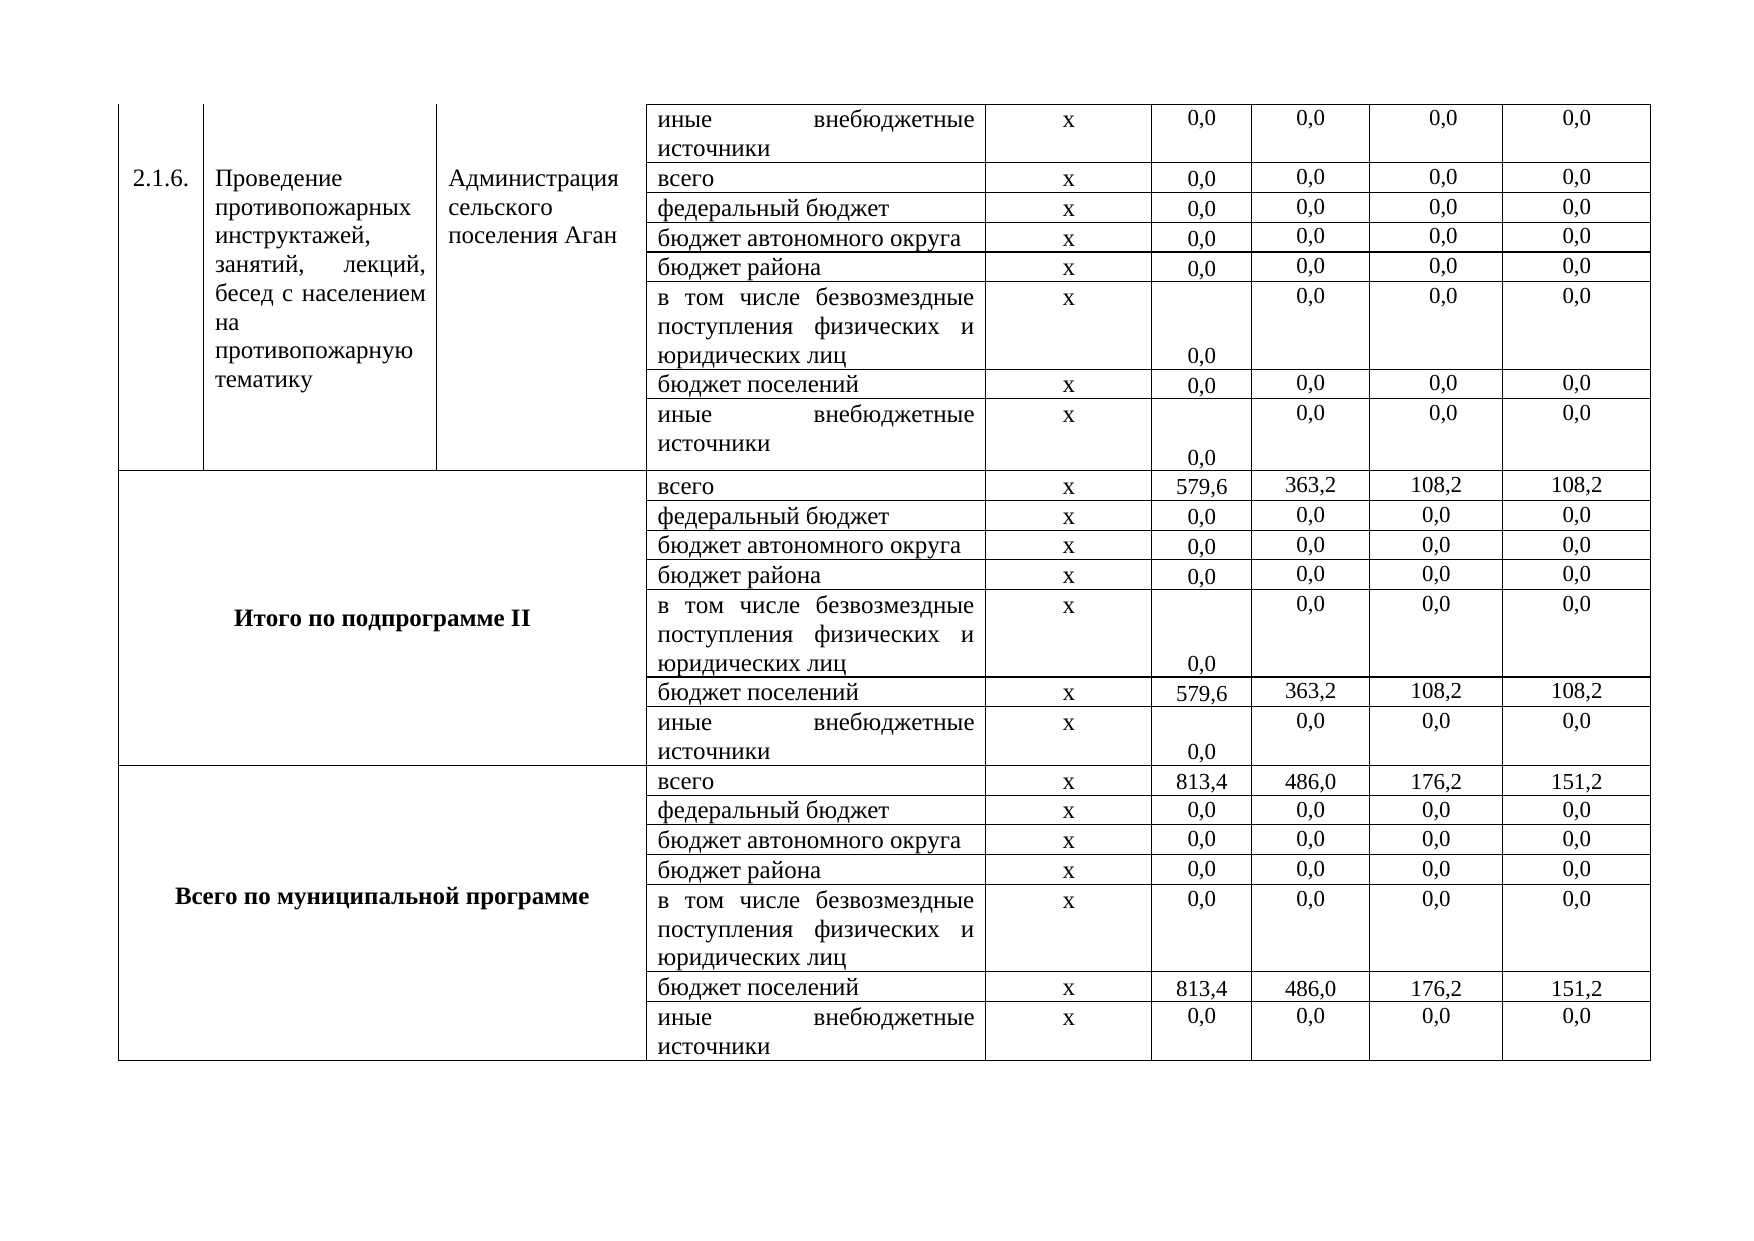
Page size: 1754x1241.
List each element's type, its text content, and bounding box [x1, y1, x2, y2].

table_cell 579,6 [1152, 471, 1251, 500]
table_cell 0,0 [1370, 590, 1502, 676]
table_cell х [986, 501, 1151, 529]
table_cell 0,0 [1503, 193, 1650, 222]
table_cell Администрация сельского поселения Аган [437, 162, 646, 470]
table_cell 0,0 [1252, 825, 1369, 854]
table_cell 0,0 [1152, 501, 1251, 529]
table_cell 0,0 [1252, 1002, 1369, 1059]
table_cell 151,2 [1503, 972, 1650, 1001]
table_cell 0,0 [1252, 399, 1369, 470]
table_cell 0,0 [1370, 531, 1502, 559]
table_cell х [986, 766, 1151, 794]
table_cell бюджет автономного округа [647, 531, 985, 559]
table_cell 0,0 [1370, 707, 1502, 765]
table_cell 0,0 [1252, 193, 1369, 222]
table_cell иные внебюджетные источники [647, 105, 985, 162]
table_cell бюджет района [647, 855, 985, 884]
table_cell 0,0 [1152, 105, 1251, 162]
table_cell 0,0 [1370, 855, 1502, 884]
table_cell 176,2 [1370, 766, 1502, 794]
table_cell 0,0 [1252, 796, 1369, 824]
table_cell 813,4 [1152, 972, 1251, 1001]
table_cell 0,0 [1152, 223, 1251, 251]
table_cell 0,0 [1152, 560, 1251, 589]
table_cell х [986, 193, 1151, 222]
table_cell Всего по муниципальной программе [119, 766, 646, 1059]
table_cell иные внебюджетные источники [647, 707, 985, 765]
table_cell 0,0 [1370, 501, 1502, 529]
table_cell х [986, 471, 1151, 500]
table_cell 0,0 [1152, 163, 1251, 192]
table_cell х [986, 163, 1151, 192]
table_cell 0,0 [1252, 885, 1369, 971]
table_cell 0,0 [1252, 707, 1369, 765]
table_cell 0,0 [1370, 253, 1502, 281]
table_cell 0,0 [1503, 531, 1650, 559]
table_cell х [986, 796, 1151, 824]
table_cell всего [647, 471, 985, 500]
table_cell х [986, 885, 1151, 971]
table_cell 0,0 [1370, 105, 1502, 162]
table_cell 0,0 [1370, 370, 1502, 398]
table_cell 0,0 [1503, 501, 1650, 529]
table_cell 579,6 [1152, 678, 1251, 706]
table_cell бюджет поселений [647, 678, 985, 706]
table_cell бюджет автономного округа [647, 223, 985, 251]
table_cell х [986, 855, 1151, 884]
table_cell 0,0 [1503, 253, 1650, 281]
table_cell 0,0 [1252, 590, 1369, 676]
table_cell в том числе безвозмездные поступления физических и юридических лиц [647, 282, 985, 368]
table_cell федеральный бюджет [647, 193, 985, 222]
table_cell 0,0 [1503, 163, 1650, 192]
table_cell федеральный бюджет [647, 501, 985, 529]
table_cell 108,2 [1370, 678, 1502, 706]
table_cell 0,0 [1370, 1002, 1502, 1059]
table_cell 0,0 [1503, 707, 1650, 765]
table_cell 0,0 [1370, 885, 1502, 971]
table_cell х [986, 399, 1151, 470]
table_cell 0,0 [1503, 370, 1650, 398]
table_cell х [986, 825, 1151, 854]
table_cell 0,0 [1370, 399, 1502, 470]
table_cell в том числе безвозмездные поступления физических и юридических лиц [647, 885, 985, 971]
table_cell 0,0 [1152, 855, 1251, 884]
table_cell 0,0 [1252, 370, 1369, 398]
table_cell 0,0 [1503, 560, 1650, 589]
table_cell бюджет поселений [647, 972, 985, 1001]
table_cell 0,0 [1370, 560, 1502, 589]
table_cell бюджет района [647, 560, 985, 589]
table_cell 176,2 [1370, 972, 1502, 1001]
table_cell 2.1.6. [119, 162, 203, 470]
table_cell 0,0 [1152, 399, 1251, 470]
table_cell 0,0 [1252, 855, 1369, 884]
table_cell 0,0 [1252, 253, 1369, 281]
table_cell х [986, 253, 1151, 281]
table_cell 486,0 [1252, 972, 1369, 1001]
table_cell 0,0 [1503, 855, 1650, 884]
table_cell 0,0 [1503, 1002, 1650, 1059]
table_cell 0,0 [1152, 885, 1251, 971]
table_cell 0,0 [1252, 501, 1369, 529]
table_cell 363,2 [1252, 678, 1369, 706]
table_cell 0,0 [1252, 531, 1369, 559]
table_cell иные внебюджетные источники [647, 1002, 985, 1059]
table_cell 813,4 [1152, 766, 1251, 794]
table_cell 0,0 [1252, 223, 1369, 251]
table_cell 0,0 [1152, 370, 1251, 398]
table_cell 0,0 [1252, 105, 1369, 162]
table_cell х [986, 1002, 1151, 1059]
table_cell 0,0 [1503, 825, 1650, 854]
table_cell 0,0 [1152, 796, 1251, 824]
table_cell бюджет района [647, 253, 985, 281]
table_cell х [986, 105, 1151, 162]
table_cell х [986, 282, 1151, 368]
table_cell 0,0 [1252, 163, 1369, 192]
table_cell 0,0 [1370, 796, 1502, 824]
table_cell х [986, 560, 1151, 589]
table_cell 0,0 [1152, 253, 1251, 281]
table_cell х [986, 678, 1151, 706]
table_cell 0,0 [1503, 590, 1650, 676]
table_cell 0,0 [1503, 282, 1650, 368]
table_cell 0,0 [1152, 707, 1251, 765]
table_cell бюджет поселений [647, 370, 985, 398]
table_cell х [986, 223, 1151, 251]
table_cell 108,2 [1370, 471, 1502, 500]
table_cell х [986, 531, 1151, 559]
table_cell 0,0 [1503, 223, 1650, 251]
table_cell 486,0 [1252, 766, 1369, 794]
table_cell 0,0 [1152, 531, 1251, 559]
table_cell 0,0 [1370, 282, 1502, 368]
table_cell 0,0 [1370, 223, 1502, 251]
table_cell 0,0 [1370, 825, 1502, 854]
table_cell 363,2 [1252, 471, 1369, 500]
table_cell всего [647, 163, 985, 192]
table_cell 0,0 [1152, 590, 1251, 676]
table_cell 0,0 [1503, 105, 1650, 162]
table_cell Итого по подпрограмме II [119, 471, 646, 765]
table_cell 0,0 [1152, 282, 1251, 368]
table_cell 108,2 [1503, 678, 1650, 706]
table_cell 0,0 [1503, 885, 1650, 971]
table_cell бюджет автономного округа [647, 825, 985, 854]
table_cell х [986, 707, 1151, 765]
table_cell 151,2 [1503, 766, 1650, 794]
table_cell 0,0 [1503, 796, 1650, 824]
table_cell всего [647, 766, 985, 794]
table_cell 0,0 [1252, 282, 1369, 368]
table_cell 108,2 [1503, 471, 1650, 500]
table_cell 0,0 [1152, 825, 1251, 854]
table_cell х [986, 370, 1151, 398]
table_cell 0,0 [1370, 163, 1502, 192]
table_cell 0,0 [1252, 560, 1369, 589]
table_cell 0,0 [1370, 193, 1502, 222]
table_cell х [986, 590, 1151, 676]
table_cell 0,0 [1152, 193, 1251, 222]
table_cell в том числе безвозмездные поступления физических и юридических лиц [647, 590, 985, 676]
table_cell иные внебюджетные источники [647, 399, 985, 470]
table_cell 0,0 [1152, 1002, 1251, 1059]
table_cell федеральный бюджет [647, 796, 985, 824]
table_cell 0,0 [1503, 399, 1650, 470]
table_cell х [986, 972, 1151, 1001]
table_cell Проведение противопожарных инструктажей, занятий, лекций, бесед с населением на противопожарную тематику [204, 162, 436, 470]
